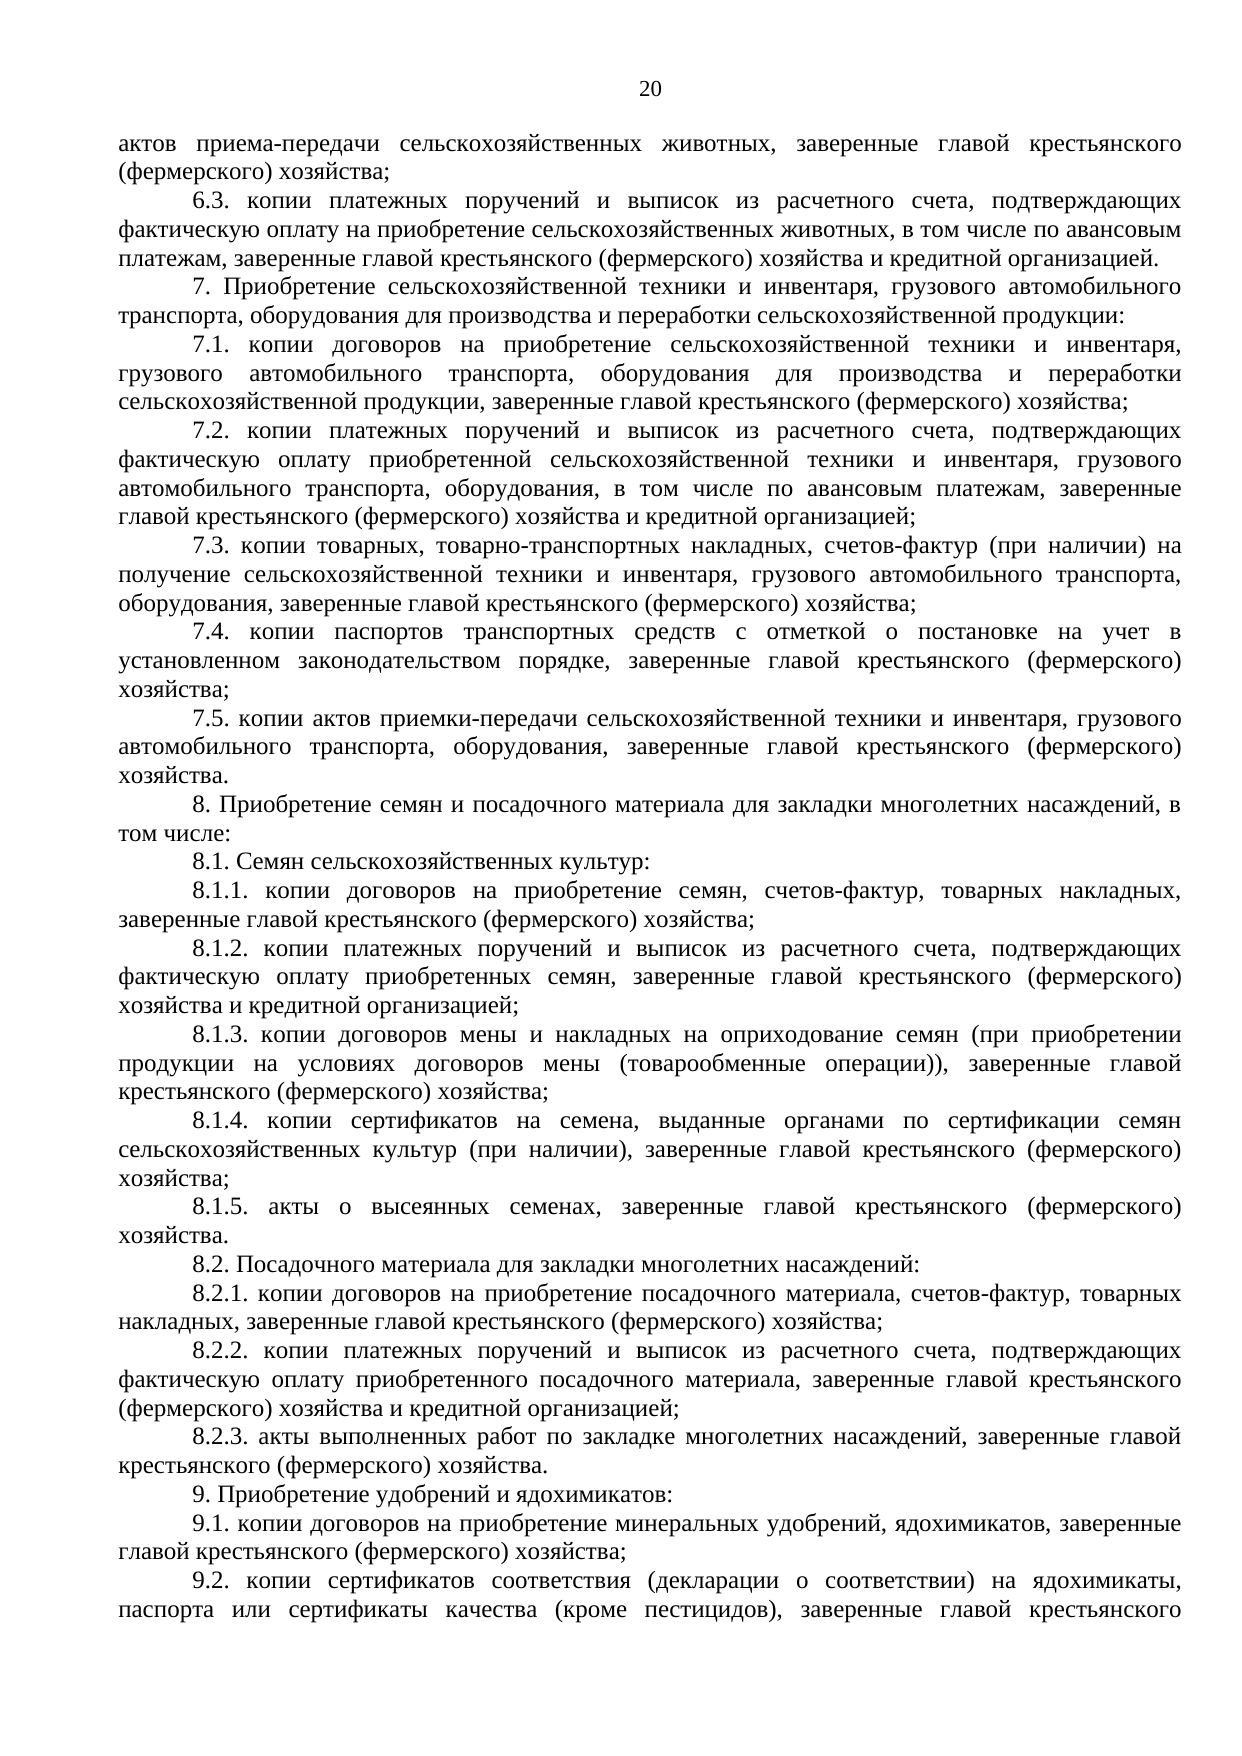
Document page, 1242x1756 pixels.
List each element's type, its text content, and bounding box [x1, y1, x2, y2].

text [118, 1565, 1183, 1623]
text 7.3. копии товарных, товарно-транспортных накладных, счетов-фактур (при наличии) на получение сельскохозяйственной техники и инвентаря, грузового автомобильного транспорта, оборудования, заверенные главой крестьянского (фермерского) хозяйства; [118, 530, 1183, 616]
text 9. Приобретение удобрений и ядохимикатов: [118, 1479, 1183, 1508]
text 9.1. копии договоров на приобретение минеральных удобрений, ядохимикатов, заверенные главой крестьянского (фермерского) хозяйства; [118, 1508, 1183, 1565]
text 8.1.2. копии платежных поручений и выписок из расчетного счета, подтверждающих фактическую оплату приобретенных семян, заверенные главой крестьянского (фермерского) хозяйства и кредитной организацией; [118, 933, 1183, 1019]
text 8.2. Посадочного материала для закладки многолетних насаждений: [118, 1249, 1183, 1278]
text 7. Приобретение сельскохозяйственной техники и инвентаря, грузового автомобильного транспорта, оборудования для производства и переработки сельскохозяйственной продукции: [118, 271, 1183, 329]
text 8.2.2. копии платежных поручений и выписок из расчетного счета, подтверждающих фактическую оплату приобретенного посадочного материала, заверенные главой крестьянского (фермерского) хозяйства и кредитной организацией; [118, 1335, 1183, 1421]
text 8.1.4. копии сертификатов на семена, выданные органами по сертификации семян сельскохозяйственных культур (при наличии), заверенные главой крестьянского (фермерского) хозяйства; [118, 1105, 1183, 1191]
text 7.2. копии платежных поручений и выписок из расчетного счета, подтверждающих фактическую оплату приобретенной сельскохозяйственной техники и инвентаря, грузового автомобильного транспорта, оборудования, в том числе по авансовым платежам, заверенные главой крестьянского (фермерского) хозяйства и кредитной организацией; [118, 415, 1183, 530]
text 7.1. копии договоров на приобретение сельскохозяйственной техники и инвентаря, грузового автомобильного транспорта, оборудования для производства и переработки сельскохозяйственной продукции, заверенные главой крестьянского (фермерского) хозяйства; [118, 329, 1183, 415]
text 8.2.3. акты выполненных работ по закладке многолетних насаждений, заверенные главой крестьянского (фермерского) хозяйства. [118, 1421, 1183, 1479]
text 8.1.1. копии договоров на приобретение семян, счетов-фактур, товарных накладных, заверенные главой крестьянского (фермерского) хозяйства; [118, 875, 1183, 933]
text 6.3. копии платежных поручений и выписок из расчетного счета, подтверждающих фактическую оплату на приобретение сельскохозяйственных животных, в том числе по авансовым платежам, заверенные главой крестьянского (фермерского) хозяйства и кредитной организацией. [118, 185, 1183, 271]
text 7.5. копии актов приемки-передачи сельскохозяйственной техники и инвентаря, грузового автомобильного транспорта, оборудования, заверенные главой крестьянского (фермерского) хозяйства. [118, 703, 1183, 789]
text 8.1.3. копии договоров мены и накладных на оприходование семян (при приобретении продукции на условиях договоров мены (товарообменные операции)), заверенные главой крестьянского (фермерского) хозяйства; [118, 1019, 1183, 1105]
text 7.4. копии паспортов транспортных средств с отметкой о постановке на учет в установленном законодательством порядке, заверенные главой крестьянского (фермерского) хозяйства; [118, 616, 1183, 703]
text 8. Приобретение семян и посадочного материала для закладки многолетних насаждений, в том числе: [118, 789, 1183, 846]
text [118, 128, 1183, 185]
text 8.2.1. копии договоров на приобретение посадочного материала, счетов-фактур, товарных накладных, заверенные главой крестьянского (фермерского) хозяйства; [118, 1278, 1183, 1335]
text 8.1.5. акты о высеянных семенах, заверенные главой крестьянского (фермерского) хозяйства. [118, 1191, 1183, 1249]
text 8.1. Семян сельскохозяйственных культур: [118, 846, 1183, 875]
